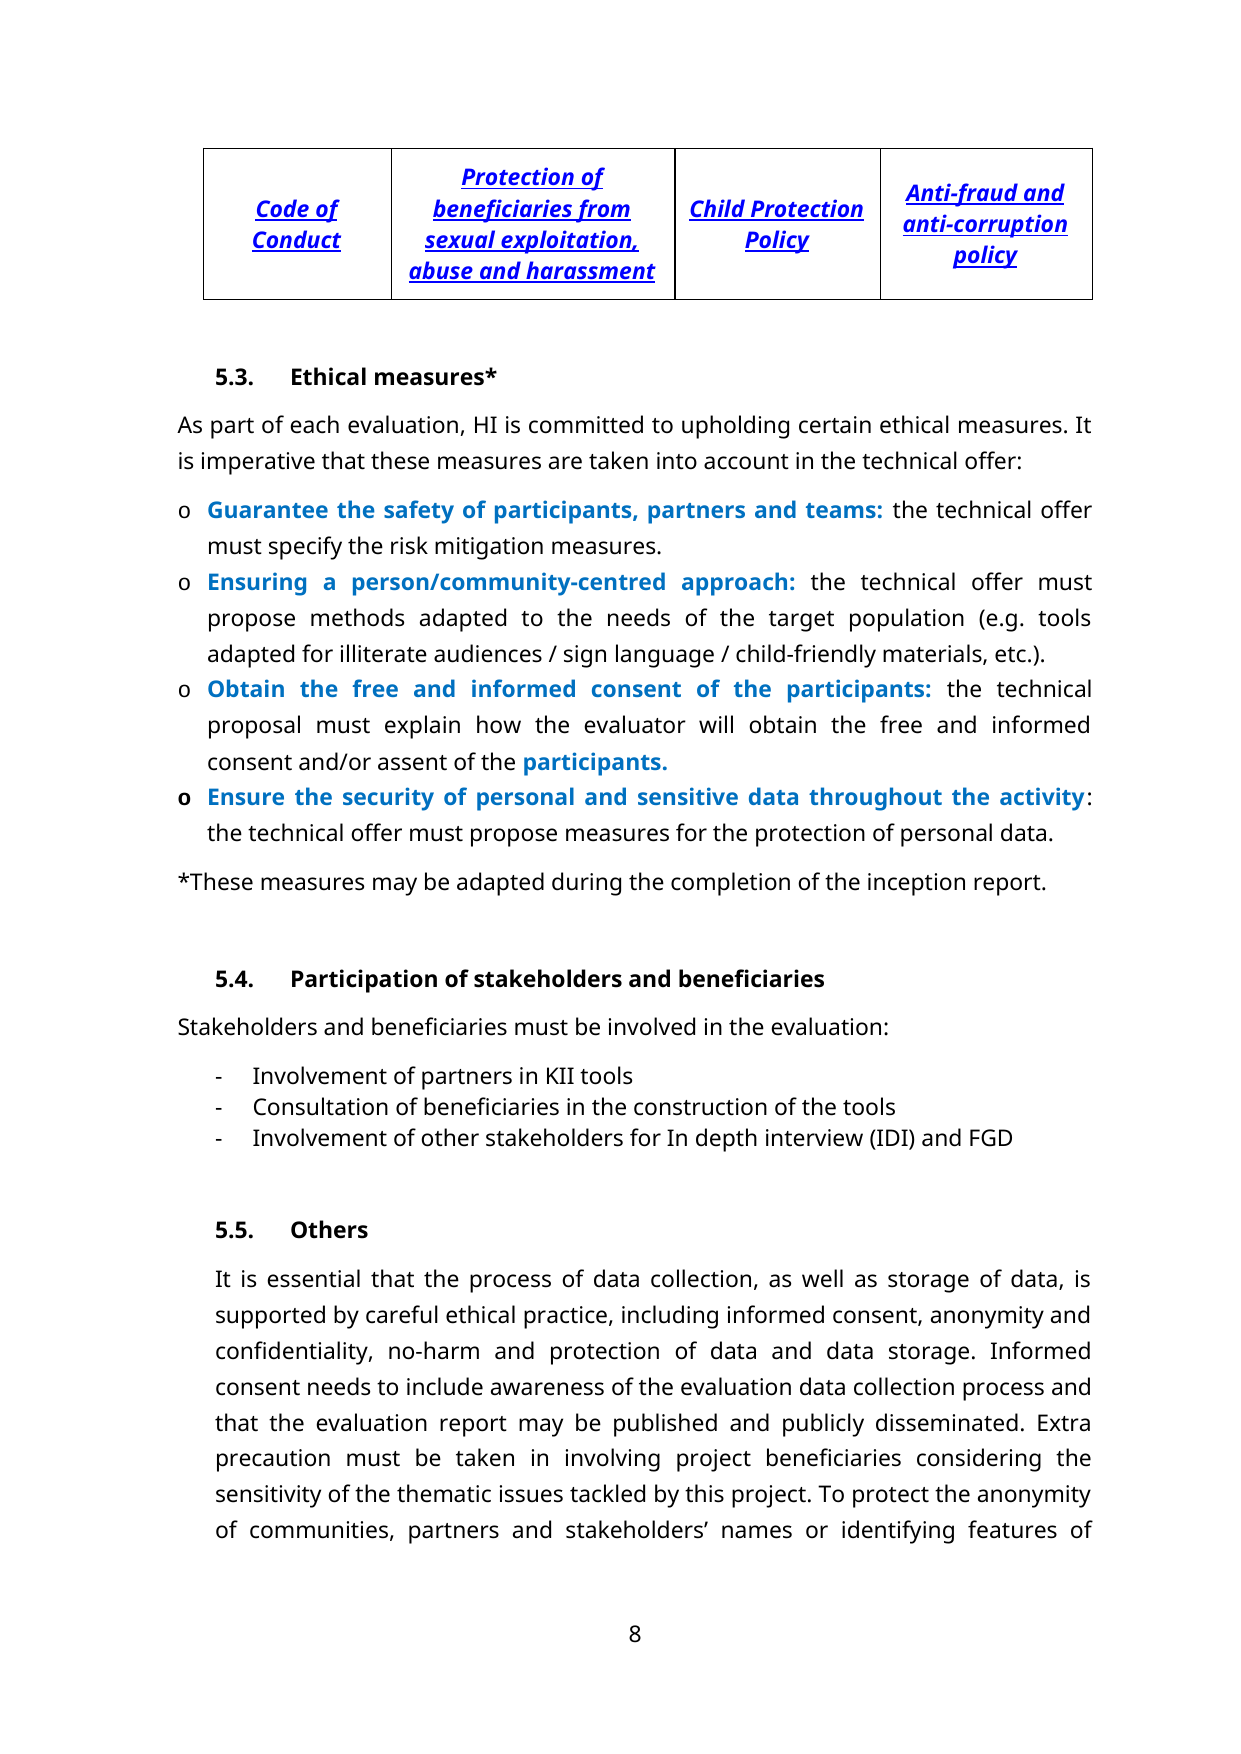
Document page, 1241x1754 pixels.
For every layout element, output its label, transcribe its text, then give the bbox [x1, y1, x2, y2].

list Ethical measures* [215, 361, 1092, 392]
table_header Code of Conduct [204, 149, 391, 299]
text As part of each evaluation, HI is committed to upholding certain ethical measures. It is imperative that these measures are taken into account in the technical offer: [177, 409, 1092, 476]
list Others [215, 1214, 1092, 1246]
list Participation of stakeholders and beneficiaries [215, 963, 1092, 994]
list Ensure the security of personal and sensitive data throughout the activity: the technical offer must propose measures for the protection of personal data. [177, 781, 1092, 849]
list Ensuring a person/community-centred approach: the technical offer must propose methods adapted to the needs of the target population (e.g. tools adapted for illiterate audiences / sign language / child-friendly materials, etc.). [177, 566, 1092, 669]
list Involvement of other stakeholders for In depth interview (IDI) and FGD [215, 1122, 1092, 1153]
list Obtain the free and informed consent of the participants: the technical proposal must explain how the evaluator will obtain the free and informed consent and/or assent of the participants. [177, 673, 1092, 777]
table_header Protection of beneficiaries from sexual exploitation, abuse and harassment [392, 149, 674, 299]
list Guarantee the safety of participants, partners and teams: the technical offer must specify the risk mitigation measures. [177, 493, 1092, 561]
list Consultation of beneficiaries in the construction of the tools [215, 1091, 1092, 1122]
table_header Anti-fraud and anti-corruption policy [881, 149, 1092, 299]
table_header Child Protection Policy [676, 149, 880, 299]
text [215, 1263, 1092, 1546]
text *These measures may be adapted during the completion of the inception report. [177, 866, 1092, 897]
text Stakeholders and beneficiaries must be involved in the evaluation: [177, 1011, 1092, 1042]
list Involvement of partners in KII tools [215, 1059, 1092, 1091]
